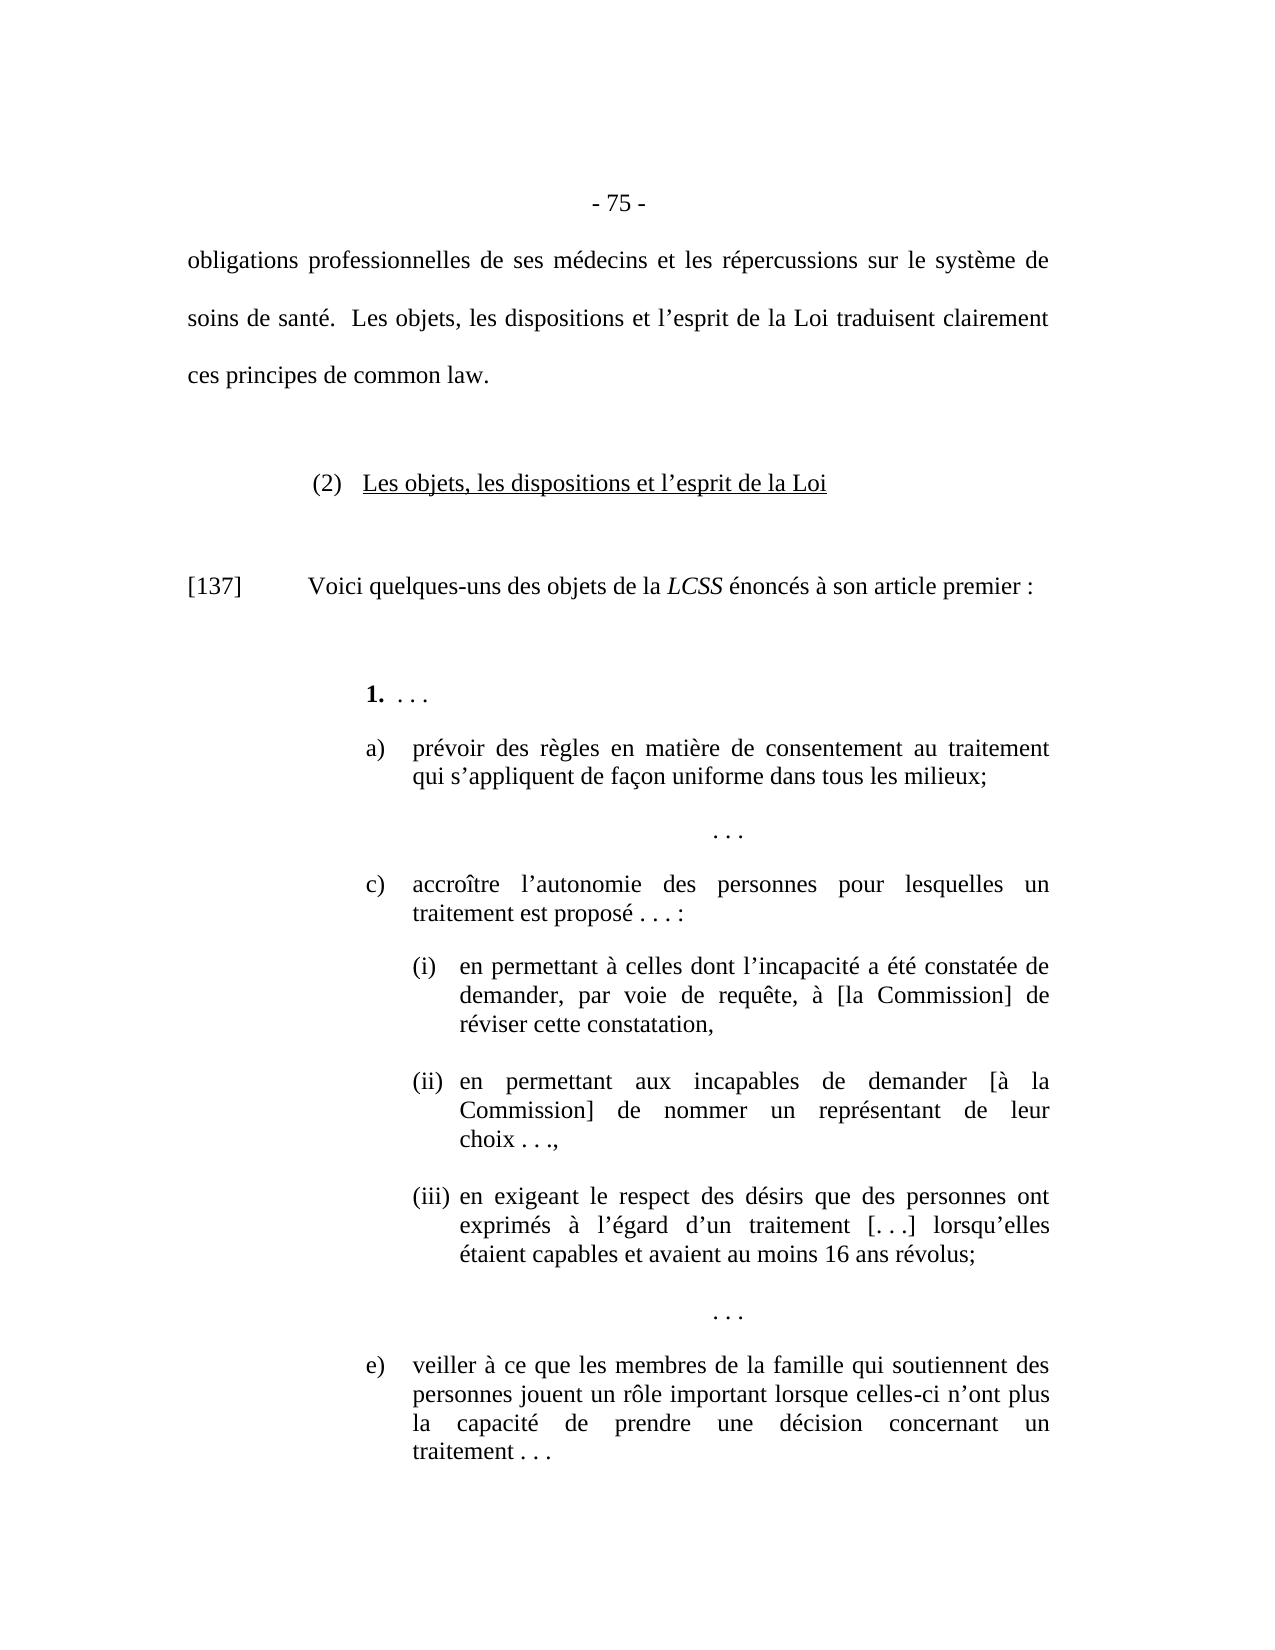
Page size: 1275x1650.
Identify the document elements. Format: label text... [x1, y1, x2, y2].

text c) accroître l’autonomie des personnes pour lesquelles un traitement est proposé . . . : [187, 869, 1050, 926]
text . . . [684, 1296, 1050, 1325]
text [187, 245, 1050, 389]
text (i) en permettant à celles dont l’incapacité a été constatée de demander, par voie de requête, à [la Commission] de réviser cette constatation, [197, 951, 1050, 1038]
text e) veiller à ce que les membres de la famille qui soutiennent des personnes jouent un rôle important lorsque celles-ci n’ont plus la capacité de prendre une décision concernant un traitement . . . [187, 1350, 1050, 1465]
text a) prévoir des règles en matière de consentement au traitement qui s’appliquent de façon uniforme dans tous les milieux; [187, 733, 1050, 790]
text 1. . . . [187, 679, 1050, 708]
text (iii) en exigeant le respect des désirs que des personnes ont exprimés à l’égard d’un traitement [. . .] lorsqu’elles étaient capables et avaient au moins 16 ans révolus; [197, 1181, 1050, 1268]
title (2) Les objets, les dispositions et l’esprit de la Loi [187, 468, 1050, 496]
text . . . [684, 815, 1050, 844]
text (ii) en permettant aux incapables de demander [à la Commission] de nommer un représentant de leur choix . . ., [197, 1066, 1050, 1153]
text Voici quelques-uns des objets de la LCSS énoncés à son article premier : [187, 571, 1050, 600]
